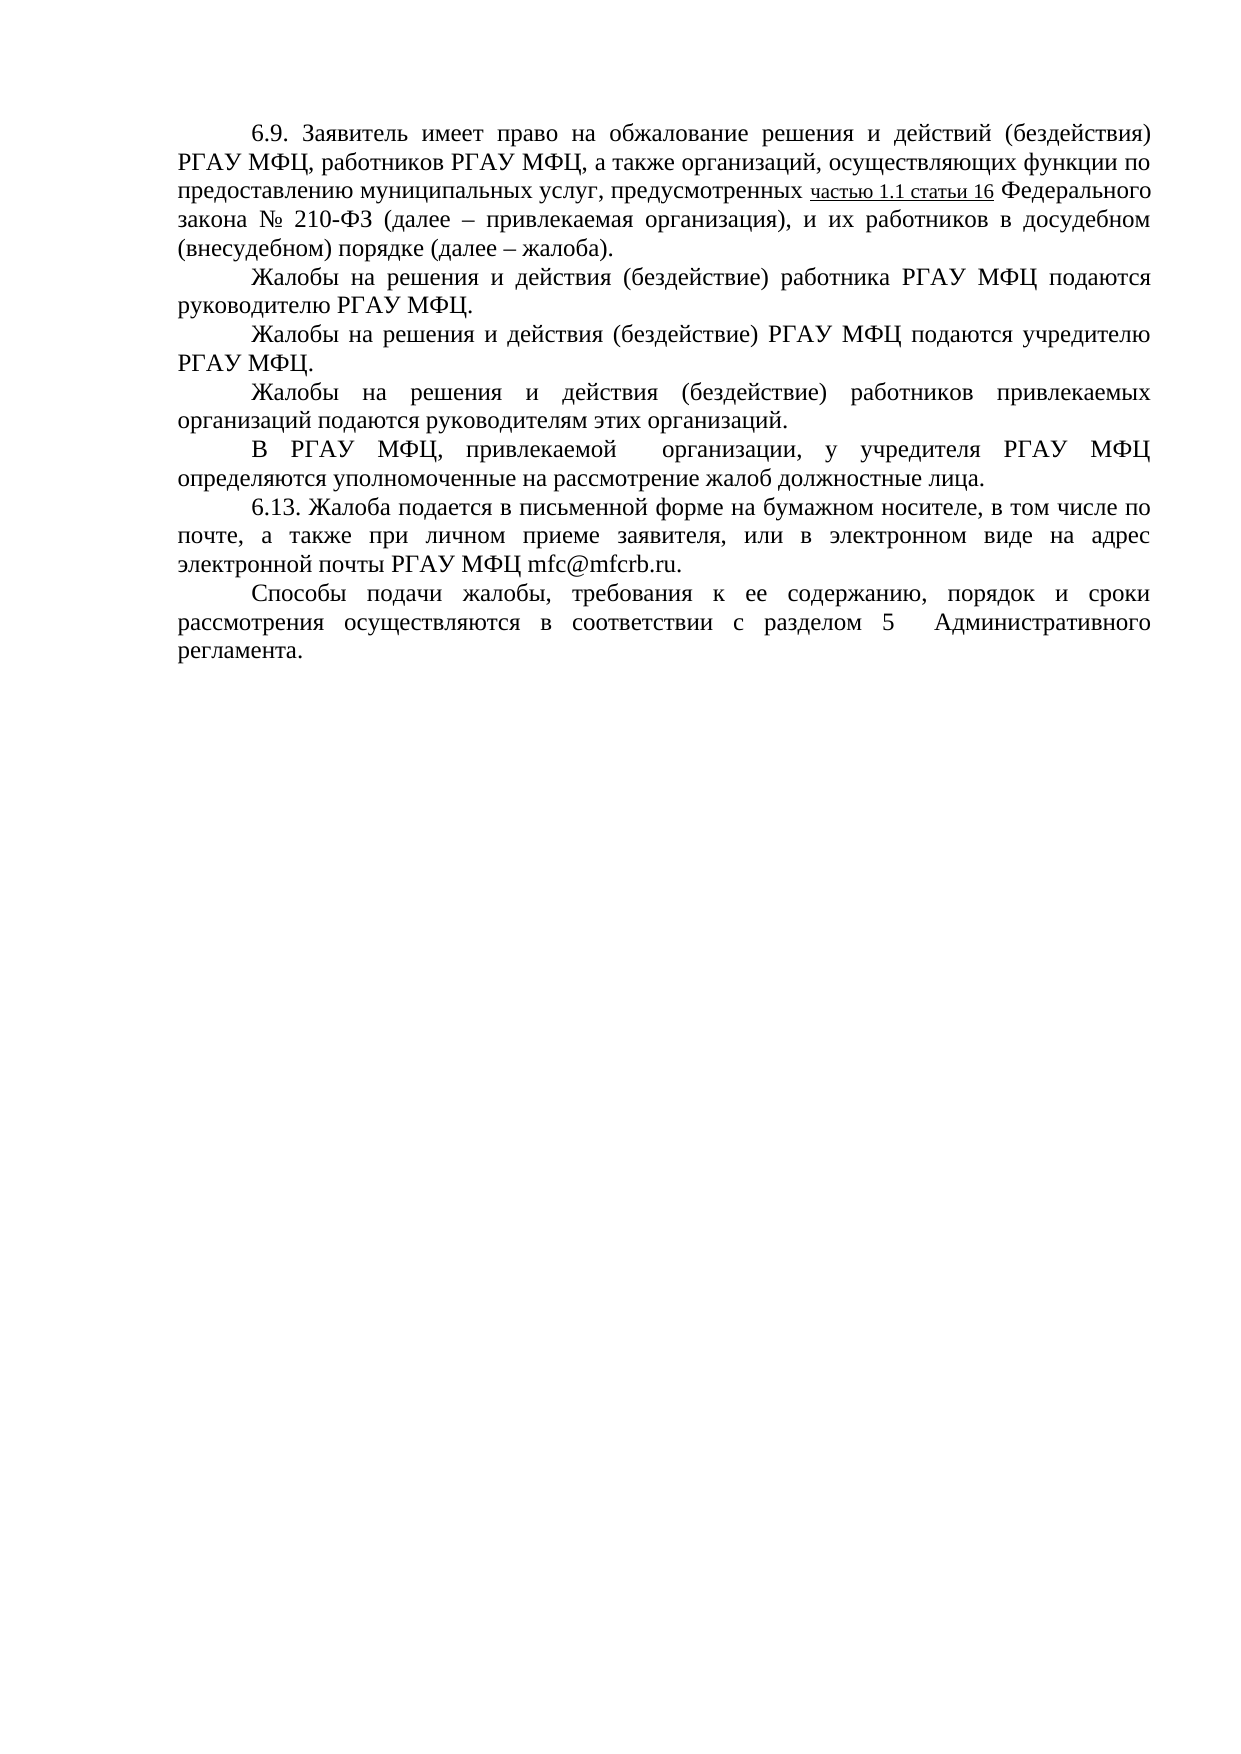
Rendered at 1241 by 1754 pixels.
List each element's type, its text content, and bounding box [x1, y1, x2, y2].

text Жалобы на решения и действия (бездействие) РГАУ МФЦ подаются учредителю РГАУ МФЦ. [177, 319, 1152, 377]
text 6.13. Жалоба подается в письменной форме на бумажном носителе, в том числе по почте, а также при личном приеме заявителя, или в электронном виде на адрес электронной почты РГАУ МФЦ mfc@mfcrb.ru. [177, 492, 1152, 578]
text 6.9. Заявитель имеет право на обжалование решения и действий (бездействия) РГАУ МФЦ, работников РГАУ МФЦ, а также организаций, осуществляющих функции по предоставлению муниципальных услуг, предусмотренных частью 1.1 статьи 16 Федерального закона № 210-ФЗ (далее – привлекаемая организация), и их работников в досудебном (внесудебном) порядке (далее – жалоба). [177, 118, 1152, 262]
text Жалобы на решения и действия (бездействие) работников привлекаемых организаций подаются руководителям этих организаций. [177, 377, 1152, 434]
text В РГАУ МФЦ, привлекаемой организации, у учредителя РГАУ МФЦ определяются уполномоченные на рассмотрение жалоб должностные лица. [177, 434, 1152, 492]
text Способы подачи жалобы, требования к ее содержанию, порядок и сроки рассмотрения осуществляются в соответствии с разделом 5 Административного регламента. [177, 578, 1152, 664]
text Жалобы на решения и действия (бездействие) работника РГАУ МФЦ подаются руководителю РГАУ МФЦ. [177, 262, 1152, 319]
